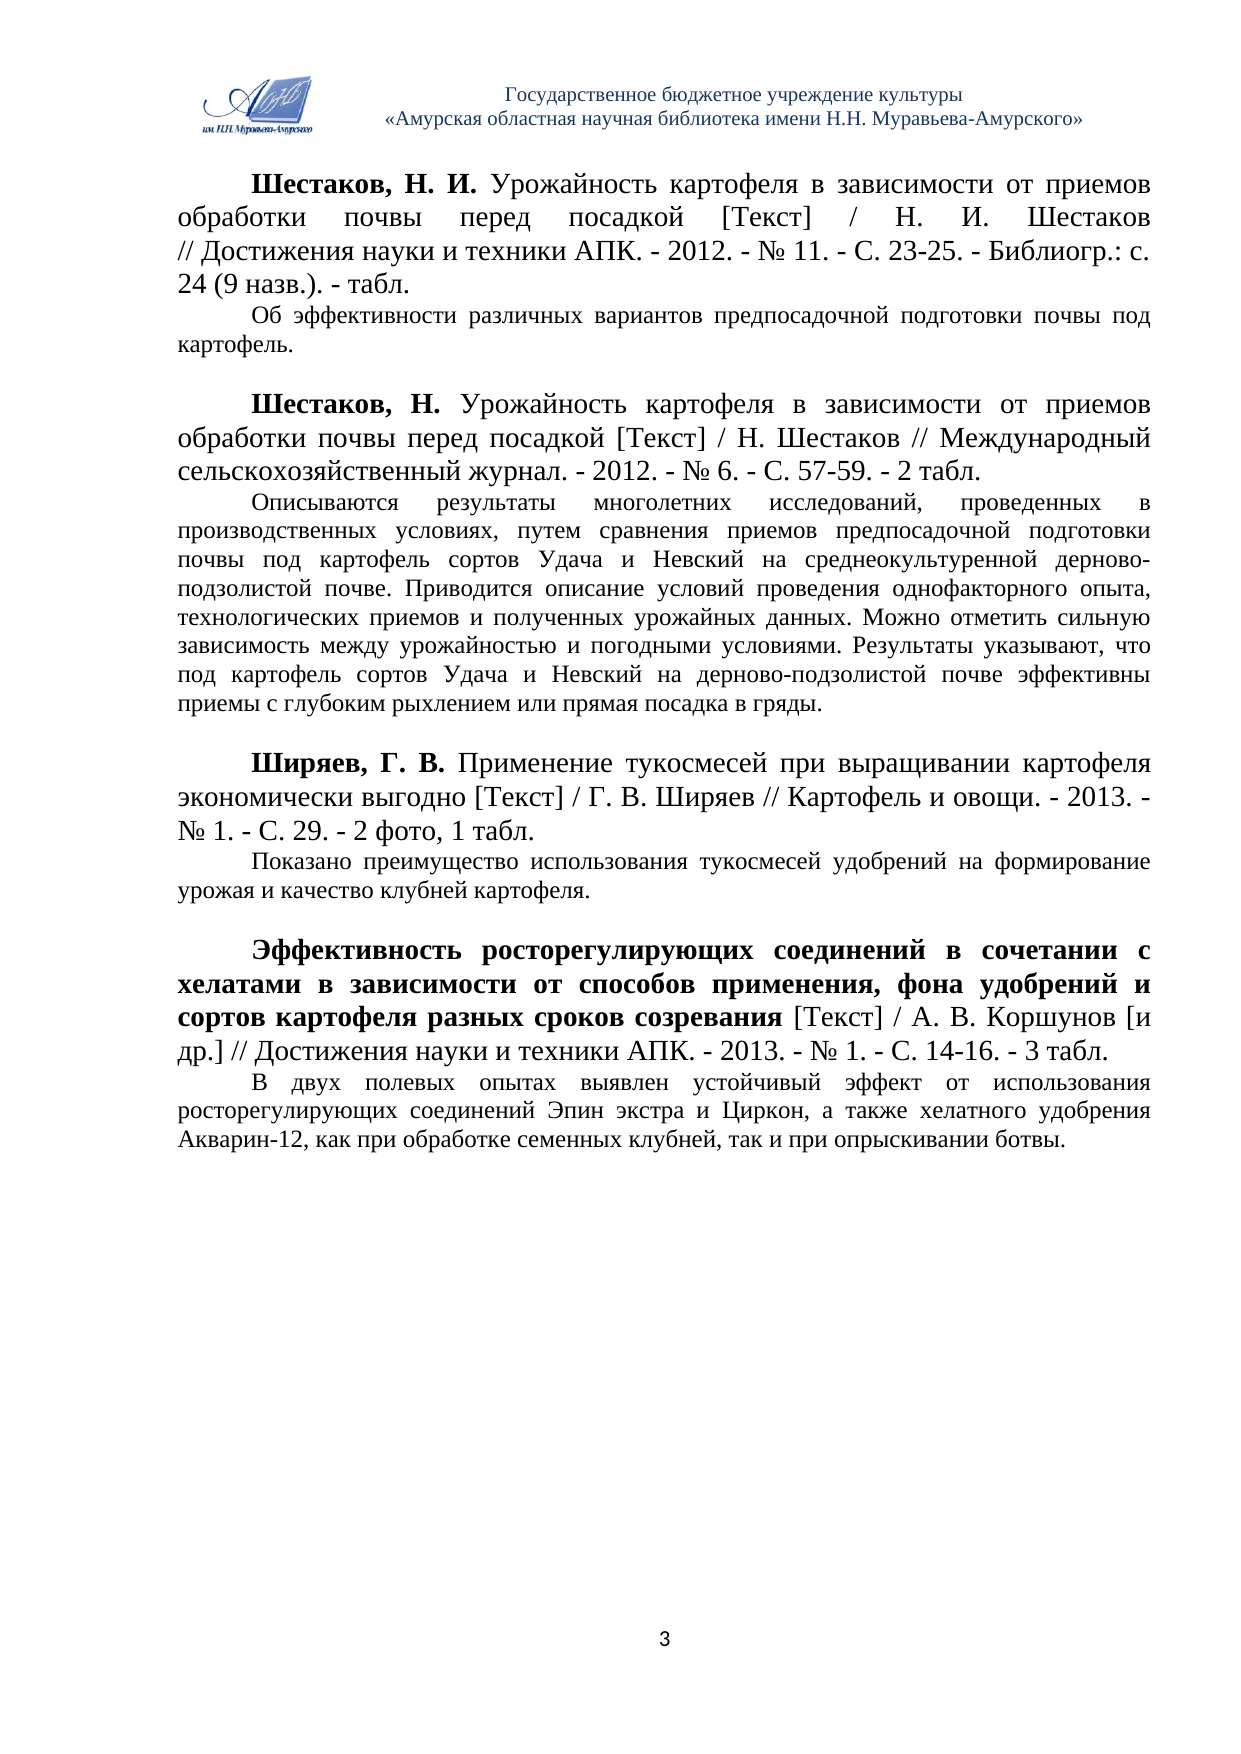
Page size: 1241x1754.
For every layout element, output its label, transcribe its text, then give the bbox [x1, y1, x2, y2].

text Ширяев, Г. В. Применение тукосмесей при выращивании картофеля экономически выгодно [Текст] / Г. В. Ширяев // Картофель и овощи. - 2013. - № 1. - С. 29. - 2 фото, 1 табл. [177, 746, 1152, 846]
text В двух полевых опытах выявлен устойчивый эффект от использования росторегулирующих соединений Эпин экстра и Циркон, а также хелатного удобрения Акварин-12, как при обработке семенных клубней, так и при опрыскивании ботвы. [177, 1067, 1152, 1153]
picture [200, 73, 317, 138]
text Эффективность росторегулирующих соединений в сочетании с хелатами в зависимости от способов применения, фона удобрений и сортов картофеля разных сроков созревания [Текст] / А. В. Коршунов [и др.] // Достижения науки и техники АПК. - 2013. - № 1. - С. 14-16. - 3 табл. [177, 932, 1152, 1067]
text Показано преимущество использования тукосмесей удобрений на формирование урожая и качество клубней картофеля. [177, 846, 1152, 904]
text Шестаков, Н. И. Урожайность картофеля в зависимости от приемов обработки почвы перед посадкой [Текст] / Н. И. Шестаков // Достижения науки и техники АПК. - 2012. - № 11. - С. 23-25. - Библиогр.: с. 24 (9 назв.). - табл. [177, 166, 1152, 300]
text Описываются результаты многолетних исследований, проведенных в производственных условиях, путем сравнения приемов предпосадочной подготовки почвы под картофель сортов Удача и Невский на среднеокультуренной дерново-подзолистой почве. Приводится описание условий проведения однофакторного опыта, технологических приемов и полученных урожайных данных. Можно отметить сильную зависимость между урожайностью и погодными условиями. Результаты указывают, что под картофель сортов Удача и Невский на дерново-подзолистой почве эффективны приемы с глубоким рыхлением или прямая посадка в гряды. [177, 487, 1152, 717]
text Об эффективности различных вариантов предпосадочной подготовки почвы под картофель. [177, 300, 1152, 357]
text Шестаков, Н. Урожайность картофеля в зависимости от приемов обработки почвы перед посадкой [Текст] / Н. Шестаков // Международный сельскохозяйственный журнал. - 2012. - № 6. - С. 57-59. - 2 табл. [177, 386, 1152, 487]
